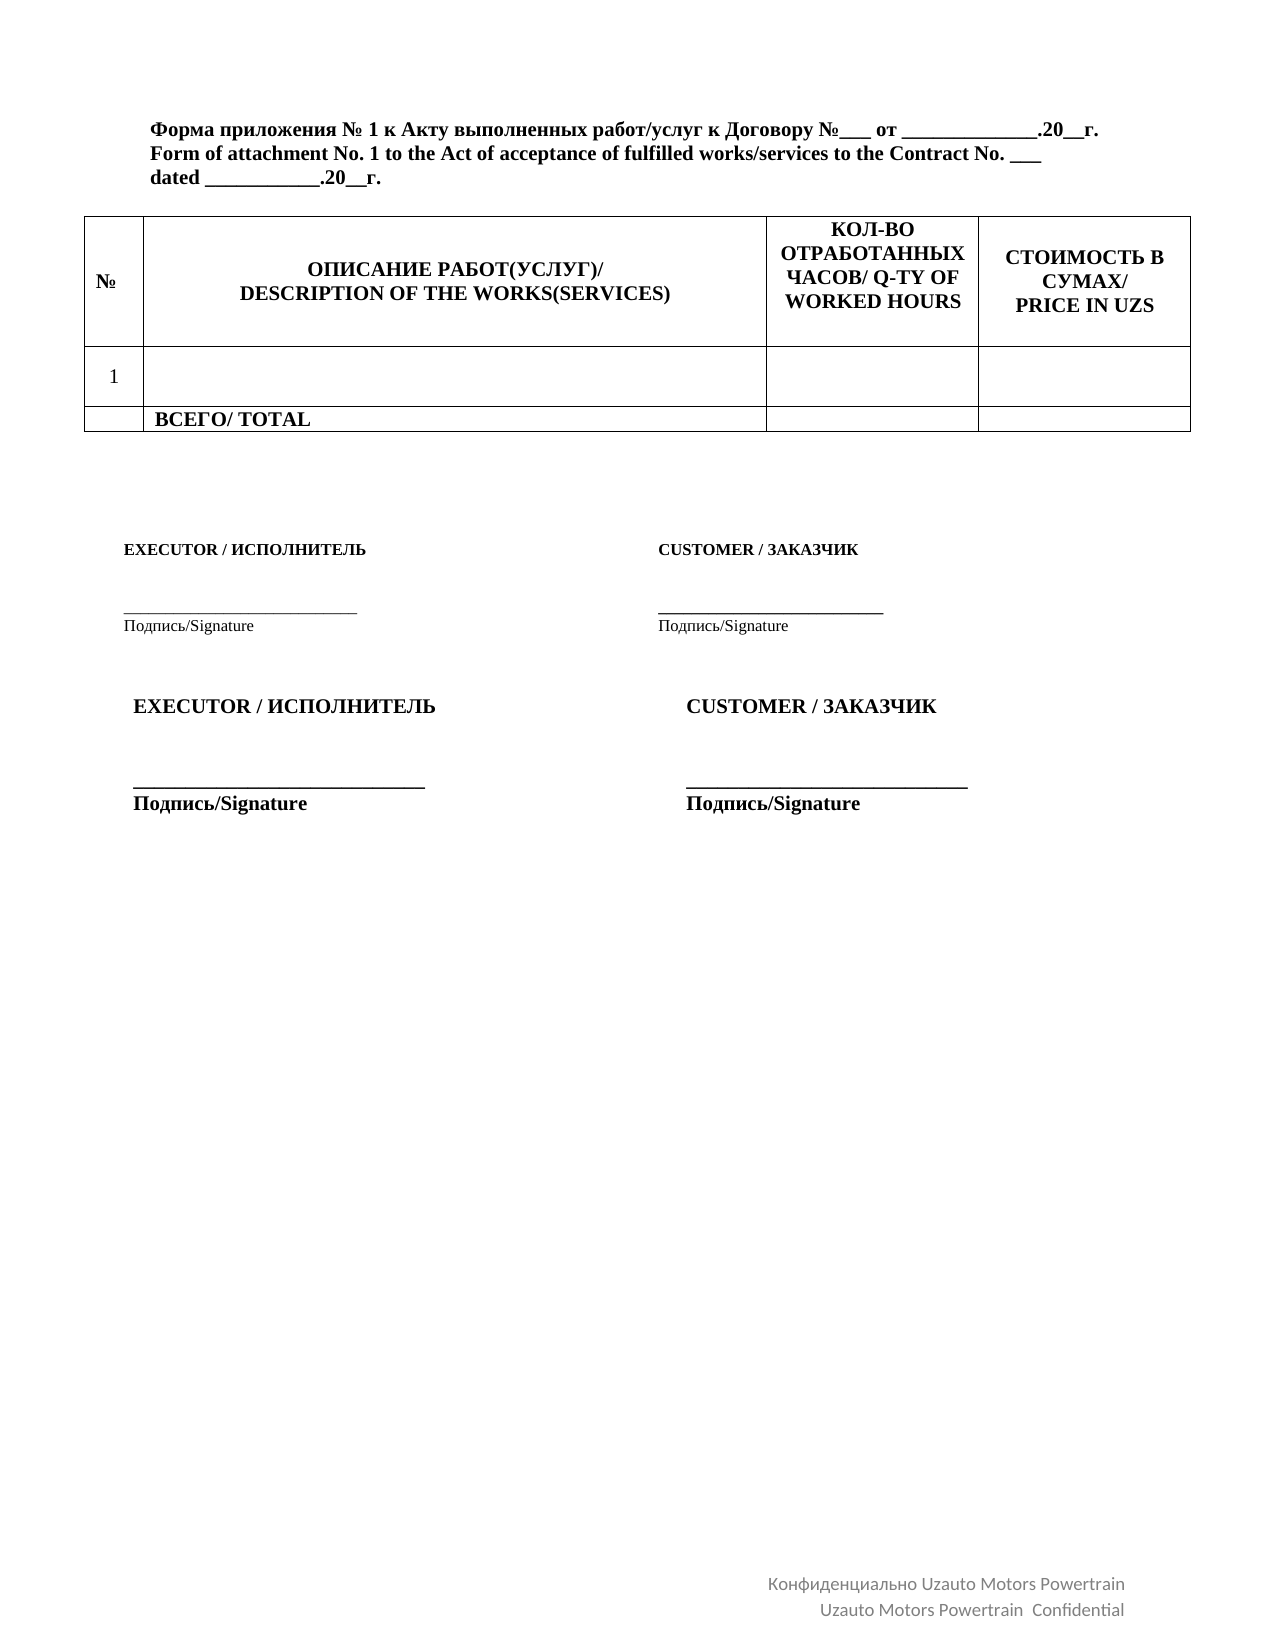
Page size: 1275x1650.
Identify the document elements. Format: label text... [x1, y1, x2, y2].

table_header EXECUTOR / ИСПОЛНИТЕЛЬ ____________________________ Подпись/Signature [122, 694, 675, 869]
table_header Стоимость В СУМАХ/ Price IN UZS [979, 217, 1190, 346]
text Form of attachment No. 1 to the Act of acceptance of fulfilled works/services to the Contract No. ___ [150, 141, 1125, 165]
text dated ___________.20__г. [150, 165, 1125, 189]
table_cell [767, 347, 978, 406]
table_header Описание работ(Услуг)/ Description of the works(services) [144, 217, 766, 346]
table_cell [767, 407, 978, 431]
table_header CUSTOMER / ЗАКАЗЧИК ___________________________ Подпись/Signature [675, 694, 1153, 869]
table_cell [144, 347, 766, 406]
table_header EXECUTOR / ИСПОЛНИТЕЛЬ ____________________________ Подпись/Signature [113, 540, 647, 694]
table_header кол-во отработанных часов/ q-ty of worked hours [767, 217, 978, 346]
table_cell 1 [85, 347, 143, 406]
table_cell [979, 347, 1190, 406]
text Форма приложения № 1 к Акту выполненных работ/услуг к Договору №___ от _____________.20__г. [150, 117, 1125, 141]
table_cell [979, 407, 1190, 431]
table_header № [85, 217, 143, 346]
table_header CUSTOMER / ЗАКАЗЧИК ___________________________ Подпись/Signature [647, 540, 1118, 694]
table_cell [85, 407, 143, 431]
table_cell Всего/ Total [144, 407, 766, 431]
